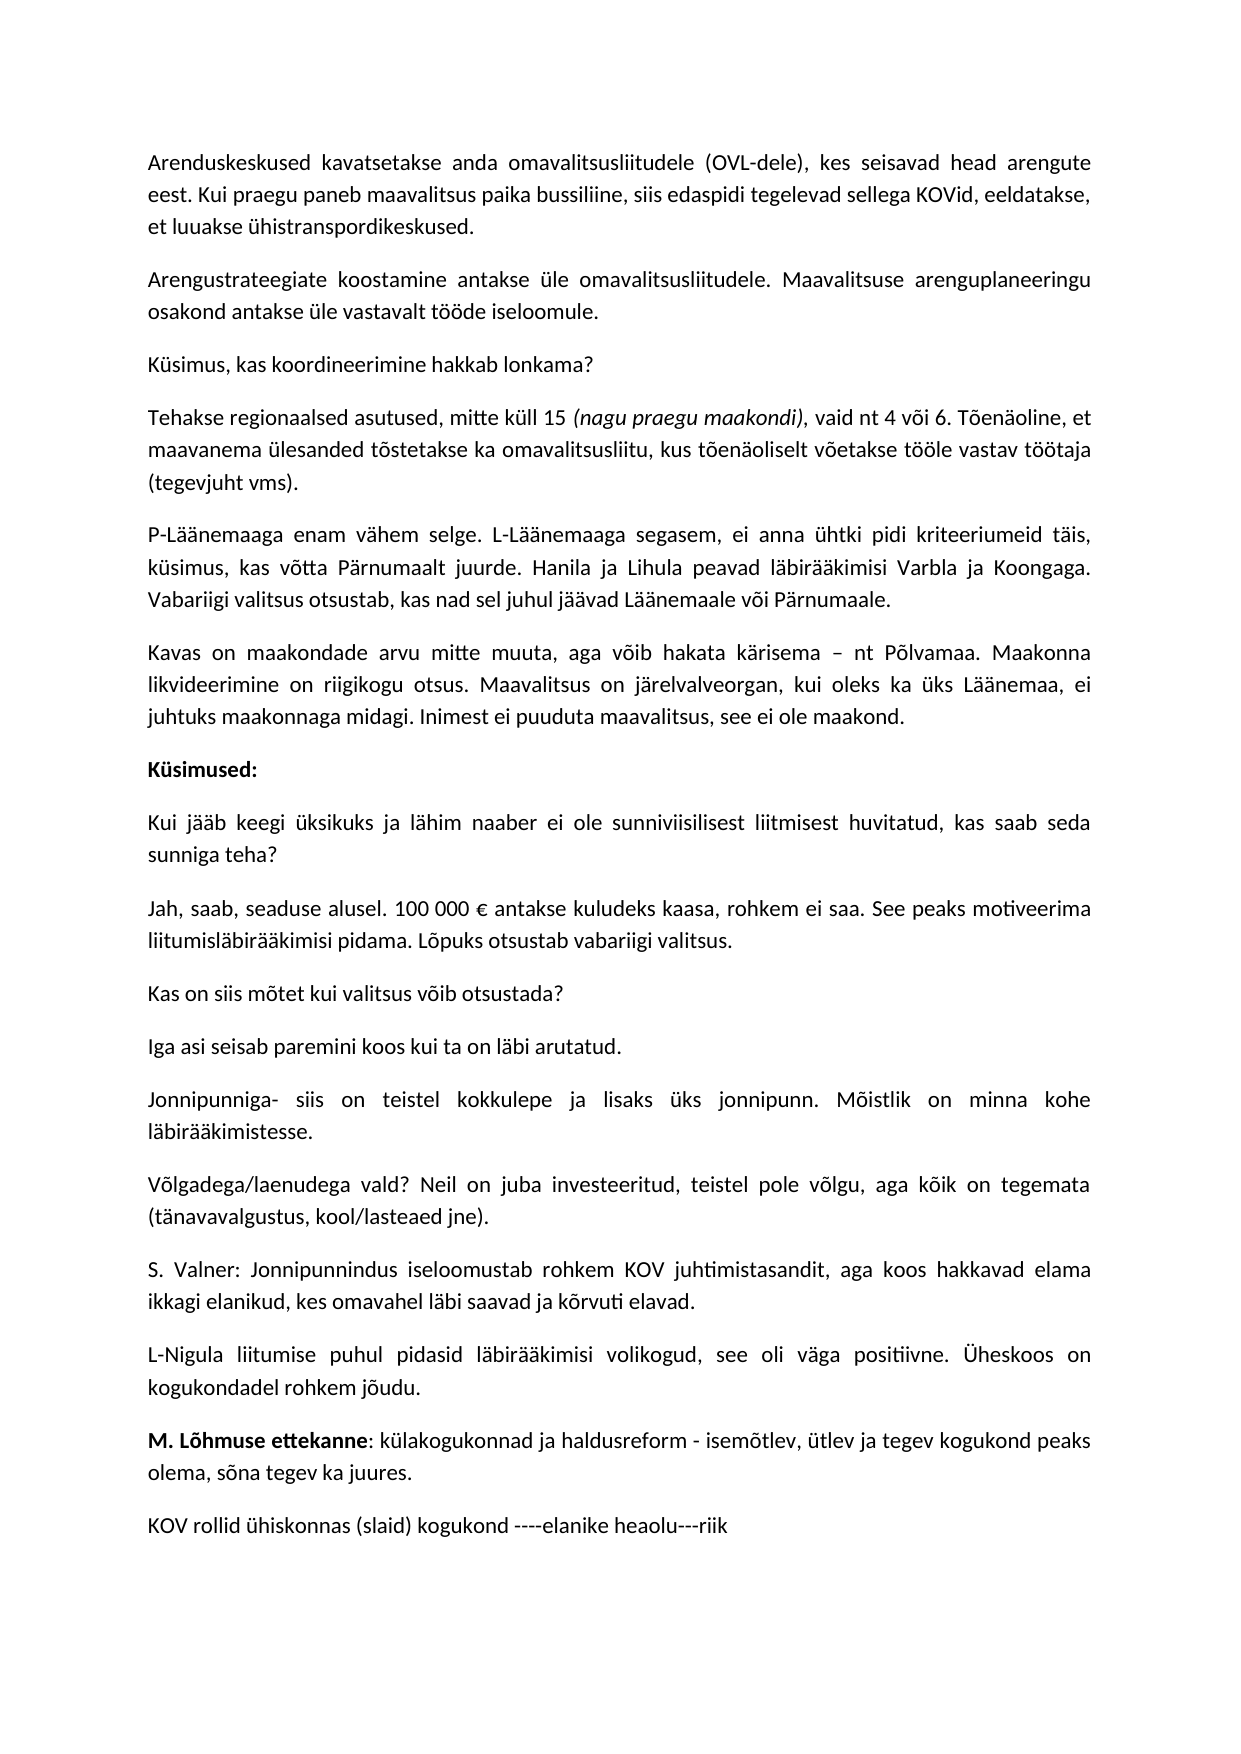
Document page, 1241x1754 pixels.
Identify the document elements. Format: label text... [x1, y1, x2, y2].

text Arenduskeskused kavatsetakse anda omavalitsusliitudele (OVL-dele), kes seisavad head arengute eest. Kui praegu paneb maavalitsus paika bussiliine, siis edaspidi tegelevad sellega KOVid, eeldatakse, et luuakse ühistranspordikeskused. [148, 148, 1093, 240]
text Võlgadega/laenudega vald? Neil on juba investeeritud, teistel pole võlgu, aga kõik on tegemata (tänavavalgustus, kool/lasteaed jne). [148, 1170, 1093, 1230]
text L-Nigula liitumise puhul pidasid läbirääkimisi volikogud, see oli väga positiivne. Üheskoos on kogukondadel rohkem jõudu. [148, 1341, 1093, 1401]
text Arengustrateegiate koostamine antakse üle omavalitsusliitudele. Maavalitsuse arenguplaneeringu osakond antakse üle vastavalt tööde iseloomule. [148, 265, 1093, 325]
text Jah, saab, seaduse alusel. 100 000 € antakse kuludeks kaasa, rohkem ei saa. See peaks motiveerima liitumisläbirääkimisi pidama. Lõpuks otsustab vabariigi valitsus. [148, 894, 1093, 954]
text M. Lõhmuse ettekanne: külakogukonnad ja haldusreform - isemõtlev, ütlev ja tegev kogukond peaks olema, sõna tegev ka juures. [148, 1426, 1093, 1486]
text Jonnipunniga- siis on teistel kokkulepe ja lisaks üks jonnipunn. Mõistlik on minna kohe läbirääkimistesse. [148, 1085, 1093, 1145]
text Tehakse regionaalsed asutused, mitte küll 15 (nagu praegu maakondi), vaid nt 4 või 6. Tõenäoline, et maavanema ülesanded tõstetakse ka omavalitsusliitu, kus tõenäoliselt võetakse tööle vastav töötaja (tegevjuht vms). [148, 403, 1093, 496]
text P-Läänemaaga enam vähem selge. L-Läänemaaga segasem, ei anna ühtki pidi kriteeriumeid täis, küsimus, kas võtta Pärnumaalt juurde. Hanila ja Lihula peavad läbirääkimisi Varbla ja Koongaga. Vabariigi valitsus otsustab, kas nad sel juhul jäävad Läänemaale või Pärnumaale. [148, 521, 1093, 613]
text S. Valner: Jonnipunnindus iseloomustab rohkem KOV juhtimistasandit, aga koos hakkavad elama ikkagi elanikud, kes omavahel läbi saavad ja kõrvuti elavad. [148, 1255, 1093, 1316]
text Kavas on maakondade arvu mitte muuta, aga võib hakata kärisema – nt Põlvamaa. Maakonna likvideerimine on riigikogu otsus. Maavalitsus on järelvalveorgan, kui oleks ka üks Läänemaa, ei juhtuks maakonnaga midagi. Inimest ei puuduta maavalitsus, see ei ole maakond. [148, 638, 1093, 730]
text Kui jääb keegi üksikuks ja lähim naaber ei ole sunniviisilisest liitmisest huvitatud, kas saab seda sunniga teha? [148, 808, 1093, 869]
text Kas on siis mõtet kui valitsus võib otsustada? [148, 979, 1093, 1007]
text KOV rollid ühiskonnas (slaid) kogukond ----elanike heaolu---riik [148, 1511, 1093, 1539]
text Iga asi seisab paremini koos kui ta on läbi arutatud. [148, 1032, 1093, 1060]
text Küsimus, kas koordineerimine hakkab lonkama? [148, 350, 1093, 378]
text Küsimused: [148, 755, 1093, 783]
